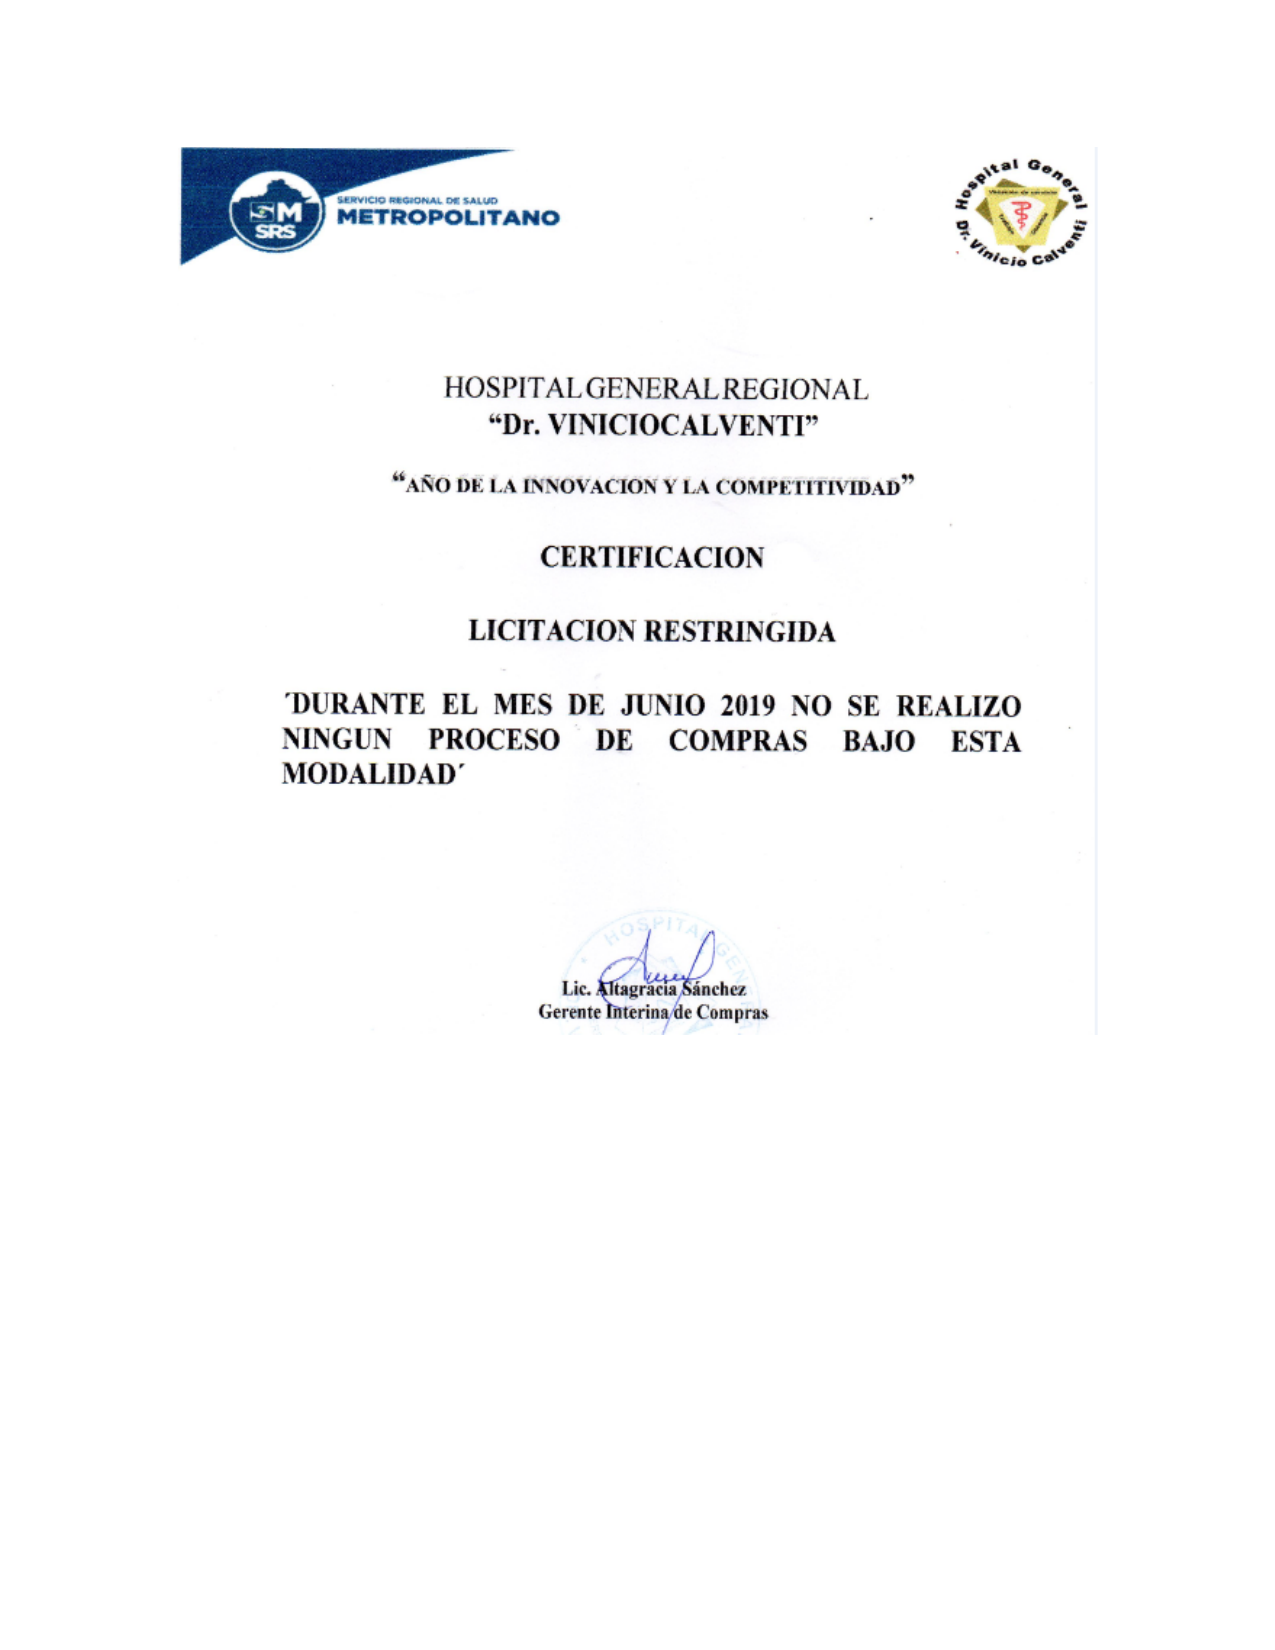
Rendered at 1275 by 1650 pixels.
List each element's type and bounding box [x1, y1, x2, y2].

picture [177, 147, 1098, 1035]
